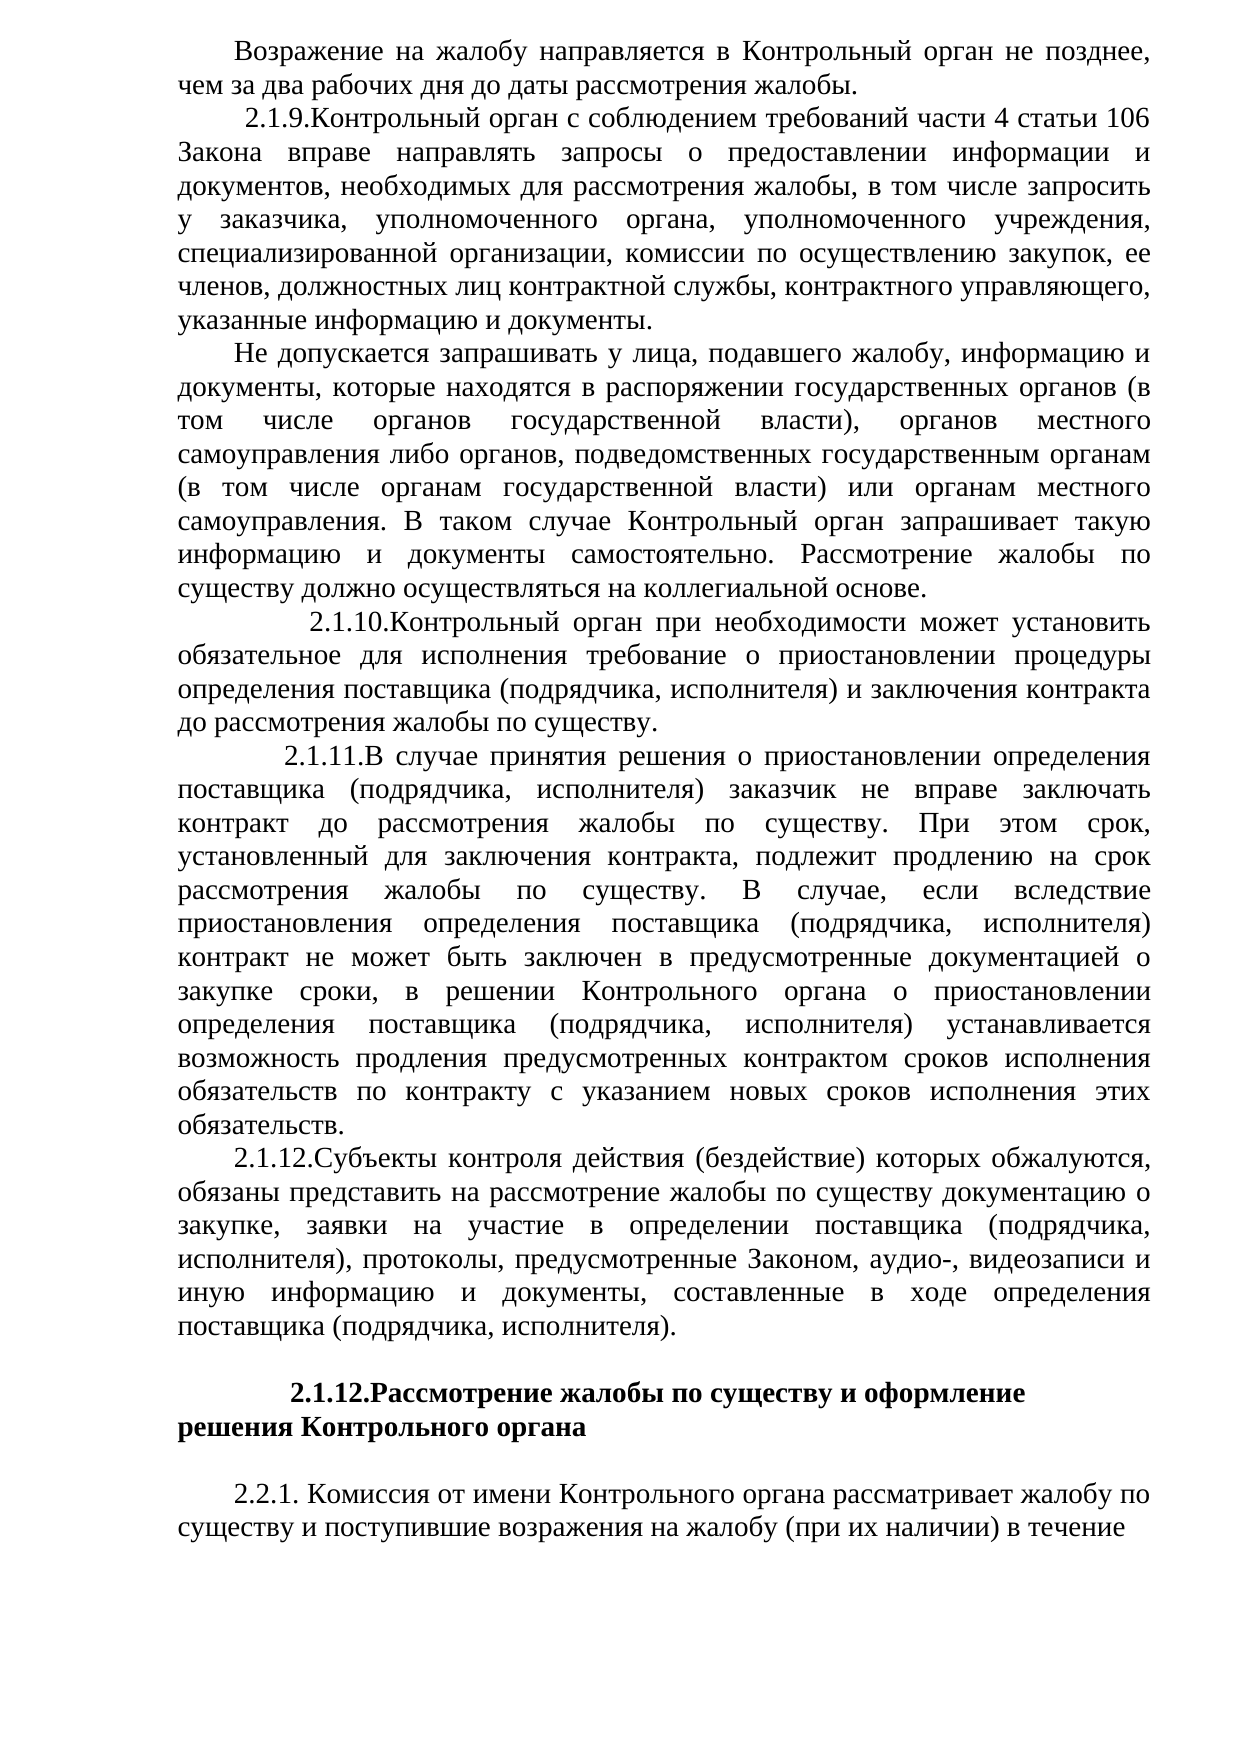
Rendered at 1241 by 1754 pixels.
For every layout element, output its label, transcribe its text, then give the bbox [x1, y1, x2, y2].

text 2.1.11.В случае принятия решения о приостановлении определения поставщика (подрядчика, исполнителя) заказчик не вправе заключать контракт до рассмотрения жалобы по существу. При этом срок, установленный для заключения контракта, подлежит продлению на срок рассмотрения жалобы по существу. В случае, если вследствие приостановления определения поставщика (подрядчика, исполнителя) контракт не может быть заключен в предусмотренные документацией о закупке сроки, в решении Контрольного органа о приостановлении определения поставщика (подрядчика, исполнителя) устанавливается возможность продления предусмотренных контрактом сроков исполнения обязательств по контракту с указанием новых сроков исполнения этих обязательств. [177, 738, 1152, 1140]
text 2.1.12.Рассмотрение жалобы по существу и оформление [290, 1375, 1152, 1409]
text Возражение на жалобу направляется в Контрольный орган не позднее, чем за два рабочих дня до даты рассмотрения жалобы. [177, 33, 1152, 101]
text 2.1.10.Контрольный орган при необходимости может установить обязательное для исполнения требование о приостановлении процедуры определения поставщика (подрядчика, исполнителя) и заключения контракта до рассмотрения жалобы по существу. [177, 604, 1152, 738]
text решения Контрольного органа [177, 1409, 1152, 1442]
text 2.2.1. Комиссия от имени Контрольного органа рассматривает жалобу по существу и поступившие возражения на жалобу (при их наличии) в течение [177, 1476, 1152, 1543]
text Не допускается запрашивать у лица, подавшего жалобу, информацию и документы, которые находятся в распоряжении государственных органов (в том числе органов государственной власти), органов местного самоуправления либо органов, подведомственных государственным органам (в том числе органам государственной власти) или органам местного самоуправления. В таком случае Контрольный орган запрашивает такую информацию и документы самостоятельно. Рассмотрение жалобы по существу должно осуществляться на коллегиальной основе. [177, 335, 1152, 604]
text 2.1.9.Контрольный орган с соблюдением требований части 4 статьи 106 Закона вправе направлять запросы о предоставлении информации и документов, необходимых для рассмотрения жалобы, в том числе запросить у заказчика, уполномоченного органа, уполномоченного учреждения, специализированной организации, комиссии по осуществлению закупок, ее членов, должностных лиц контрактной службы, контрактного управляющего, указанные информацию и документы. [177, 101, 1152, 335]
text 2.1.12.Субъекты контроля действия (бездействие) которых обжалуются, обязаны представить на рассмотрение жалобы по существу документацию о закупке, заявки на участие в определении поставщика (подрядчика, исполнителя), протоколы, предусмотренные Законом, аудио-, видеозаписи и иную информацию и документы, составленные в ходе определения поставщика (подрядчика, исполнителя). [177, 1140, 1152, 1342]
